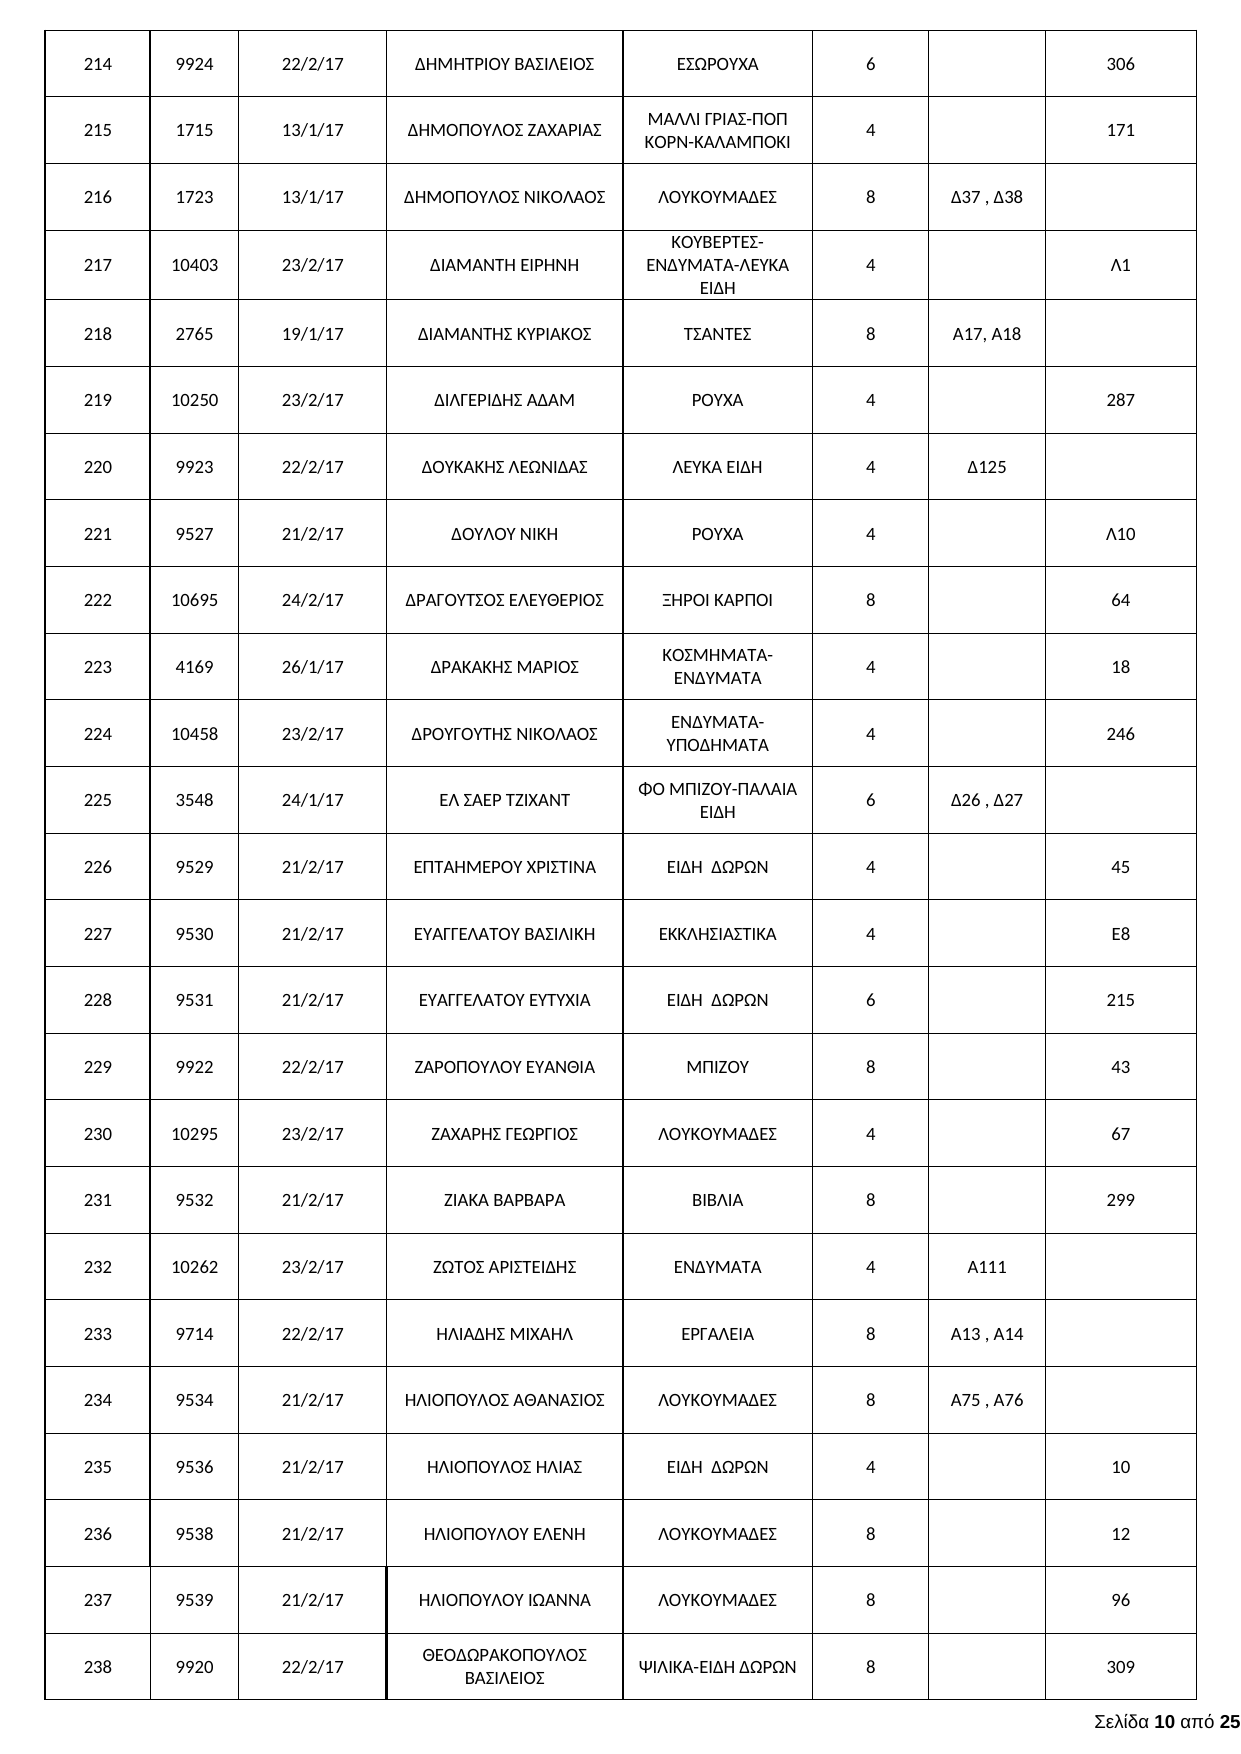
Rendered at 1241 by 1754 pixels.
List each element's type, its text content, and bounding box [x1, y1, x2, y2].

table_cell 21/2/17 [239, 500, 386, 566]
table_cell ΔΗΜΟΠΟΥΛΟΣ ΝΙΚΟΛΑΟΣ [387, 164, 622, 229]
table_cell 217 [46, 231, 149, 299]
table_cell ΕΣΩΡΟΥΧΑ [624, 31, 812, 96]
table_cell [929, 967, 1045, 1033]
table_cell ΗΛΙΟΠΟΥΛΟΣ ΗΛΙΑΣ [387, 1434, 622, 1499]
table_cell [1046, 767, 1196, 833]
table_cell ΛΟΥΚΟΥΜΑΔΕΣ [624, 1100, 812, 1166]
table_cell 96 [1046, 1567, 1196, 1633]
table_cell [929, 1100, 1045, 1166]
table_cell 2765 [151, 300, 238, 366]
table_cell ΔΟΥΚΑΚΗΣ ΛΕΩΝΙΔΑΣ [387, 434, 622, 499]
table_cell 22/2/17 [239, 1300, 386, 1366]
table_cell [929, 500, 1045, 566]
table_cell [1046, 434, 1196, 499]
table_cell E8 [1046, 900, 1196, 966]
table_cell [1046, 1234, 1196, 1299]
table_cell 4 [813, 367, 928, 433]
table_cell 18 [1046, 634, 1196, 699]
table_cell Α13 , Α14 [929, 1300, 1045, 1366]
table_cell 21/2/17 [239, 1500, 386, 1566]
table_cell ΒΙΒΛΙΑ [624, 1167, 812, 1233]
table_cell ΔΙΑΜΑΝΤΗ ΕΙΡΗΝΗ [387, 231, 622, 299]
table_cell [929, 567, 1045, 633]
table_cell 237 [46, 1567, 150, 1633]
table_cell 8 [813, 1634, 928, 1699]
table_cell 9924 [151, 31, 238, 96]
table_cell 10295 [151, 1100, 238, 1166]
table_cell ΔΡΑΚΑΚΗΣ ΜΑΡΙΟΣ [387, 634, 622, 699]
table_cell [1046, 164, 1196, 229]
table_cell 228 [46, 967, 149, 1033]
table_cell 22/2/17 [239, 434, 386, 499]
table_cell 226 [46, 834, 149, 899]
table_cell 8 [813, 1167, 928, 1233]
table_cell 9531 [151, 967, 238, 1033]
table_cell ΛΟΥΚΟΥΜΑΔΕΣ [624, 1567, 812, 1633]
table_cell 3548 [151, 767, 238, 833]
table_cell ΕΛ ΣΑΕΡ ΤΖΙΧΑΝΤ [387, 767, 622, 833]
table_cell ΔΟΥΛΟΥ ΝΙΚΗ [387, 500, 622, 566]
table_cell [929, 1567, 1045, 1633]
table_cell 10695 [151, 567, 238, 633]
table_cell ΗΛΙΟΠΟΥΛΟΣ ΑΘΑΝΑΣΙΟΣ [387, 1367, 622, 1433]
table_cell ΖΑΡΟΠΟΥΛΟΥ ΕΥΑΝΘΙΑ [387, 1034, 622, 1099]
table_cell 231 [46, 1167, 149, 1233]
table_cell ΖΩΤΟΣ ΑΡΙΣΤΕΙΔΗΣ [387, 1234, 622, 1299]
table_cell 4 [813, 900, 928, 966]
table_cell ΛΟΥΚΟΥΜΑΔΕΣ [624, 164, 812, 229]
table_cell ΛΕΥΚΑ ΕΙΔΗ [624, 434, 812, 499]
table_cell Δ26 , Δ27 [929, 767, 1045, 833]
table_cell 8 [813, 1034, 928, 1099]
table_cell 22/2/17 [239, 1034, 386, 1099]
table_cell ΚΟΥΒΕΡΤΕΣ-ΕΝΔΥΜΑΤΑ-ΛΕΥΚΑ ΕΙΔΗ [624, 231, 812, 299]
table_cell 24/2/17 [239, 567, 386, 633]
table_cell 6 [813, 31, 928, 96]
table_cell [1046, 1300, 1196, 1366]
table_cell 4 [813, 231, 928, 299]
table_cell 221 [46, 500, 149, 566]
table_cell 8 [813, 1367, 928, 1433]
table_cell 21/2/17 [239, 967, 386, 1033]
table_cell 227 [46, 900, 149, 966]
table_cell 220 [46, 434, 149, 499]
table_cell [929, 231, 1045, 299]
table_cell Α75 , Α76 [929, 1367, 1045, 1433]
table_cell 12 [1046, 1500, 1196, 1566]
table_cell 4 [813, 1234, 928, 1299]
table_cell 10458 [151, 700, 238, 766]
table_cell 225 [46, 767, 149, 833]
table_cell 19/1/17 [239, 300, 386, 366]
table_cell 9536 [151, 1434, 238, 1499]
table_cell ΕΥΑΓΓΕΛΑΤΟΥ ΒΑΣΙΛΙΚΗ [387, 900, 622, 966]
table_cell 10250 [151, 367, 238, 433]
table_cell 233 [46, 1300, 149, 1366]
table_cell 21/2/17 [239, 1167, 386, 1233]
table_cell ΡΟΥΧΑ [624, 500, 812, 566]
table_cell 9539 [151, 1567, 238, 1633]
table_cell 22/2/17 [239, 1634, 385, 1699]
table_cell 26/1/17 [239, 634, 386, 699]
table_cell 216 [46, 164, 149, 229]
table_cell 13/1/17 [239, 97, 386, 163]
table_cell [929, 97, 1045, 163]
table_cell 9920 [151, 1634, 238, 1699]
table_cell ΔΙΑΜΑΝΤΗΣ ΚΥΡΙΑΚΟΣ [387, 300, 622, 366]
table_cell ΗΛΙΟΠΟΥΛΟΥ ΕΛΕΝΗ [387, 1500, 622, 1566]
table_cell ΕΙΔΗ ΔΩΡΩΝ [624, 834, 812, 899]
table_cell 215 [1046, 967, 1196, 1033]
table_cell ΔΡΑΓΟΥΤΣΟΣ ΕΛΕΥΘΕΡΙΟΣ [387, 567, 622, 633]
table_cell 309 [1046, 1634, 1196, 1699]
table_cell 8 [813, 300, 928, 366]
table_cell 246 [1046, 700, 1196, 766]
table_cell 235 [46, 1434, 149, 1499]
table_cell 224 [46, 700, 149, 766]
table_cell ΡΟΥΧΑ [624, 367, 812, 433]
table_cell 9922 [151, 1034, 238, 1099]
table_cell 238 [46, 1634, 150, 1699]
table_cell 8 [813, 1567, 928, 1633]
table_cell 10403 [151, 231, 238, 299]
table_cell 287 [1046, 367, 1196, 433]
table_cell 8 [813, 567, 928, 633]
table_cell 9527 [151, 500, 238, 566]
table_cell 21/2/17 [239, 834, 386, 899]
table_cell [929, 700, 1045, 766]
table_cell [929, 1634, 1045, 1699]
table_cell [929, 634, 1045, 699]
table_cell 214 [46, 31, 149, 96]
table_cell 9538 [151, 1500, 238, 1566]
table_cell 8 [813, 164, 928, 229]
table_cell ΦΟ ΜΠΙΖΟΥ-ΠΑΛΑΙΑ ΕΙΔΗ [624, 767, 812, 833]
table_cell ΤΣΑΝΤΕΣ [624, 300, 812, 366]
table_cell Δ125 [929, 434, 1045, 499]
table_cell 64 [1046, 567, 1196, 633]
table_cell ΔΙΛΓΕΡΙΔΗΣ ΑΔΑΜ [387, 367, 622, 433]
table_cell ΕΚΚΛΗΣΙΑΣΤΙΚΑ [624, 900, 812, 966]
table_cell [929, 1434, 1045, 1499]
table_cell 22/2/17 [239, 31, 386, 96]
table_cell ΕΝΔΥΜΑΤΑ-ΥΠΟΔΗΜΑΤΑ [624, 700, 812, 766]
table_cell 45 [1046, 834, 1196, 899]
table_cell [929, 834, 1045, 899]
table_cell [929, 1034, 1045, 1099]
table_cell ΨΙΛΙΚΑ-ΕΙΔΗ ΔΩΡΩΝ [624, 1634, 812, 1699]
table_cell 1715 [151, 97, 238, 163]
table_cell ΕΝΔΥΜΑΤΑ [624, 1234, 812, 1299]
table_cell 4 [813, 434, 928, 499]
table_cell ΕΠΤΑΗΜΕΡΟΥ ΧΡΙΣΤΙΝΑ [387, 834, 622, 899]
table_cell 4 [813, 834, 928, 899]
table_cell 219 [46, 367, 149, 433]
table_cell ΛΟΥΚΟΥΜΑΔΕΣ [624, 1500, 812, 1566]
table_cell 236 [46, 1500, 149, 1566]
table_cell 222 [46, 567, 149, 633]
table_cell 4 [813, 1100, 928, 1166]
table_cell ΕΙΔΗ ΔΩΡΩΝ [624, 967, 812, 1033]
table_cell [929, 367, 1045, 433]
table_cell [929, 900, 1045, 966]
table_cell ΜΑΛΛΙ ΓΡΙΑΣ-ΠΟΠ ΚΟΡΝ-ΚΑΛΑΜΠΟΚΙ [624, 97, 812, 163]
table_cell ΞΗΡΟΙ ΚΑΡΠΟΙ [624, 567, 812, 633]
table_cell ΗΛΙΑΔΗΣ ΜΙΧΑΗΛ [387, 1300, 622, 1366]
table_cell [1046, 300, 1196, 366]
table_cell Α17, Α18 [929, 300, 1045, 366]
table_cell 21/2/17 [239, 1367, 386, 1433]
table_cell Δ37 , Δ38 [929, 164, 1045, 229]
table_cell [929, 1500, 1045, 1566]
table_cell 4169 [151, 634, 238, 699]
table_cell [929, 31, 1045, 96]
table_cell 9534 [151, 1367, 238, 1433]
table_cell 9529 [151, 834, 238, 899]
table_cell 67 [1046, 1100, 1196, 1166]
table_cell ΜΠΙΖΟΥ [624, 1034, 812, 1099]
table_cell 230 [46, 1100, 149, 1166]
table_cell ΘΕΟΔΩΡΑΚΟΠΟΥΛΟΣ ΒΑΣΙΛΕΙΟΣ [388, 1634, 622, 1699]
table_cell 4 [813, 97, 928, 163]
table_cell 10262 [151, 1234, 238, 1299]
table_cell 4 [813, 1434, 928, 1499]
table_cell 21/2/17 [239, 900, 386, 966]
table_cell ΔΗΜΟΠΟΥΛΟΣ ΖΑΧΑΡΙΑΣ [387, 97, 622, 163]
table_cell 9714 [151, 1300, 238, 1366]
table_cell [1046, 1367, 1196, 1433]
table_cell 4 [813, 500, 928, 566]
table_cell 21/2/17 [239, 1567, 385, 1633]
table_cell 6 [813, 767, 928, 833]
table_cell Λ1 [1046, 231, 1196, 299]
table_cell 23/2/17 [239, 1100, 386, 1166]
table_cell Λ10 [1046, 500, 1196, 566]
table_cell ΖΙΑΚΑ ΒΑΡΒΑΡΑ [387, 1167, 622, 1233]
table_cell 10 [1046, 1434, 1196, 1499]
table_cell 232 [46, 1234, 149, 1299]
table_cell 4 [813, 634, 928, 699]
table_cell ΚΟΣΜΗΜΑΤΑ-ΕΝΔΥΜΑΤΑ [624, 634, 812, 699]
table_cell Α111 [929, 1234, 1045, 1299]
table_cell 23/2/17 [239, 231, 386, 299]
table_cell 9530 [151, 900, 238, 966]
table_cell 8 [813, 1500, 928, 1566]
table_cell 229 [46, 1034, 149, 1099]
table_cell ΔΗΜΗΤΡΙΟΥ ΒΑΣΙΛΕΙΟΣ [387, 31, 622, 96]
table_cell [929, 1167, 1045, 1233]
table_cell 306 [1046, 31, 1196, 96]
table_cell 218 [46, 300, 149, 366]
table_cell 9532 [151, 1167, 238, 1233]
table_cell 234 [46, 1367, 149, 1433]
table_cell 4 [813, 700, 928, 766]
table_cell ΕΥΑΓΓΕΛΑΤΟΥ ΕΥΤΥΧΙΑ [387, 967, 622, 1033]
table_cell ΔΡΟΥΓΟΥΤΗΣ ΝΙΚΟΛΑΟΣ [387, 700, 622, 766]
table_cell 9923 [151, 434, 238, 499]
table_cell 23/2/17 [239, 367, 386, 433]
table_cell ΖΑΧΑΡΗΣ ΓΕΩΡΓΙΟΣ [387, 1100, 622, 1166]
table_cell 215 [46, 97, 149, 163]
table_cell 8 [813, 1300, 928, 1366]
table_cell 223 [46, 634, 149, 699]
table_cell 24/1/17 [239, 767, 386, 833]
table_cell 23/2/17 [239, 1234, 386, 1299]
table_cell ΛΟΥΚΟΥΜΑΔΕΣ [624, 1367, 812, 1433]
table_cell 171 [1046, 97, 1196, 163]
table_cell 43 [1046, 1034, 1196, 1099]
table_cell 23/2/17 [239, 700, 386, 766]
table_cell ΕΡΓΑΛΕΙΑ [624, 1300, 812, 1366]
table_cell ΕΙΔΗ ΔΩΡΩΝ [624, 1434, 812, 1499]
table_cell 299 [1046, 1167, 1196, 1233]
table_cell 21/2/17 [239, 1434, 386, 1499]
table_cell ΗΛΙΟΠΟΥΛΟΥ ΙΩΑΝΝΑ [388, 1567, 622, 1633]
table_cell 1723 [151, 164, 238, 229]
table_cell 6 [813, 967, 928, 1033]
table_cell 13/1/17 [239, 164, 386, 229]
